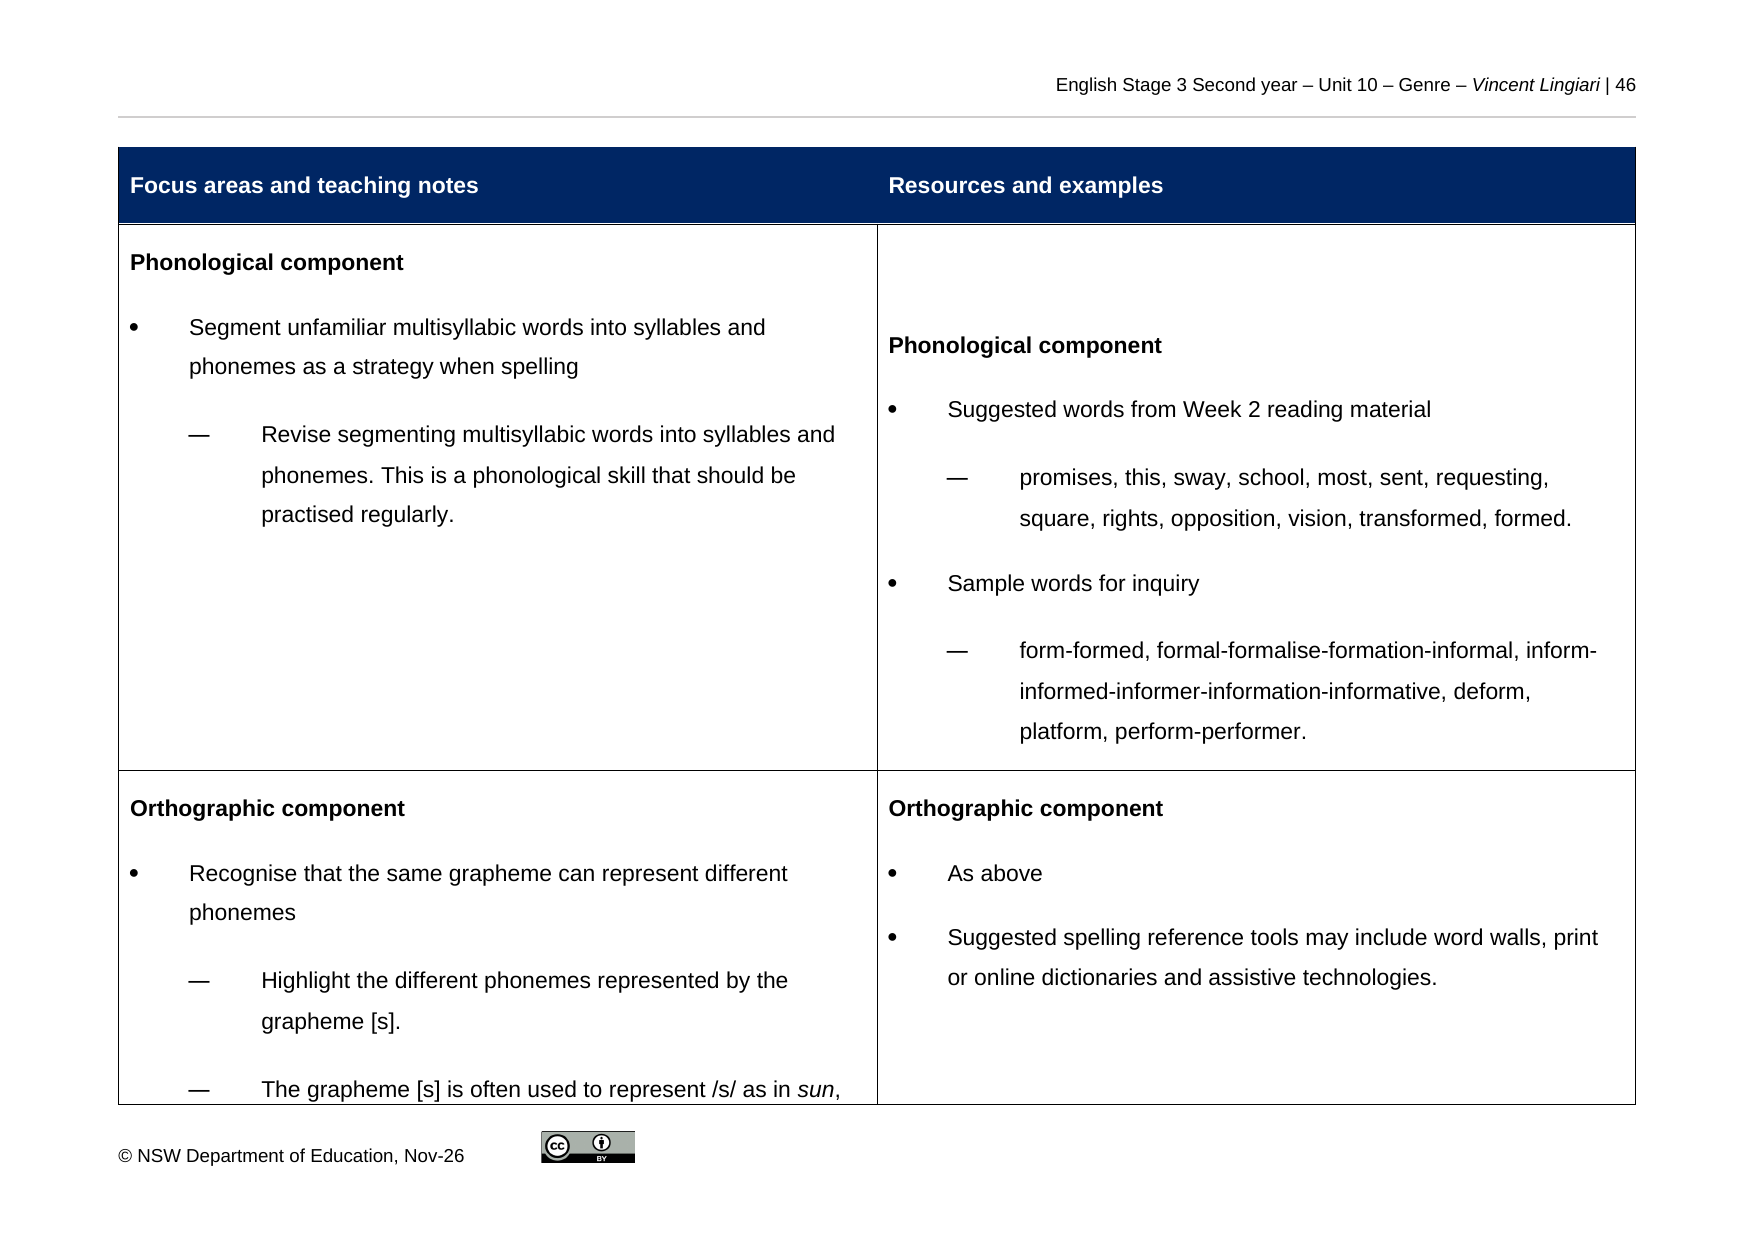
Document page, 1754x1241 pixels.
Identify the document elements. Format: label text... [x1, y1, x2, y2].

table_cell Orthographic component As above Suggested spelling reference tools may include word walls, print or online dictionaries and assistive technologies. [878, 771, 1635, 1104]
table_header Resources and examples [877, 147, 1635, 223]
picture [541, 1131, 635, 1163]
table_header Focus areas and teaching notes [119, 147, 877, 223]
